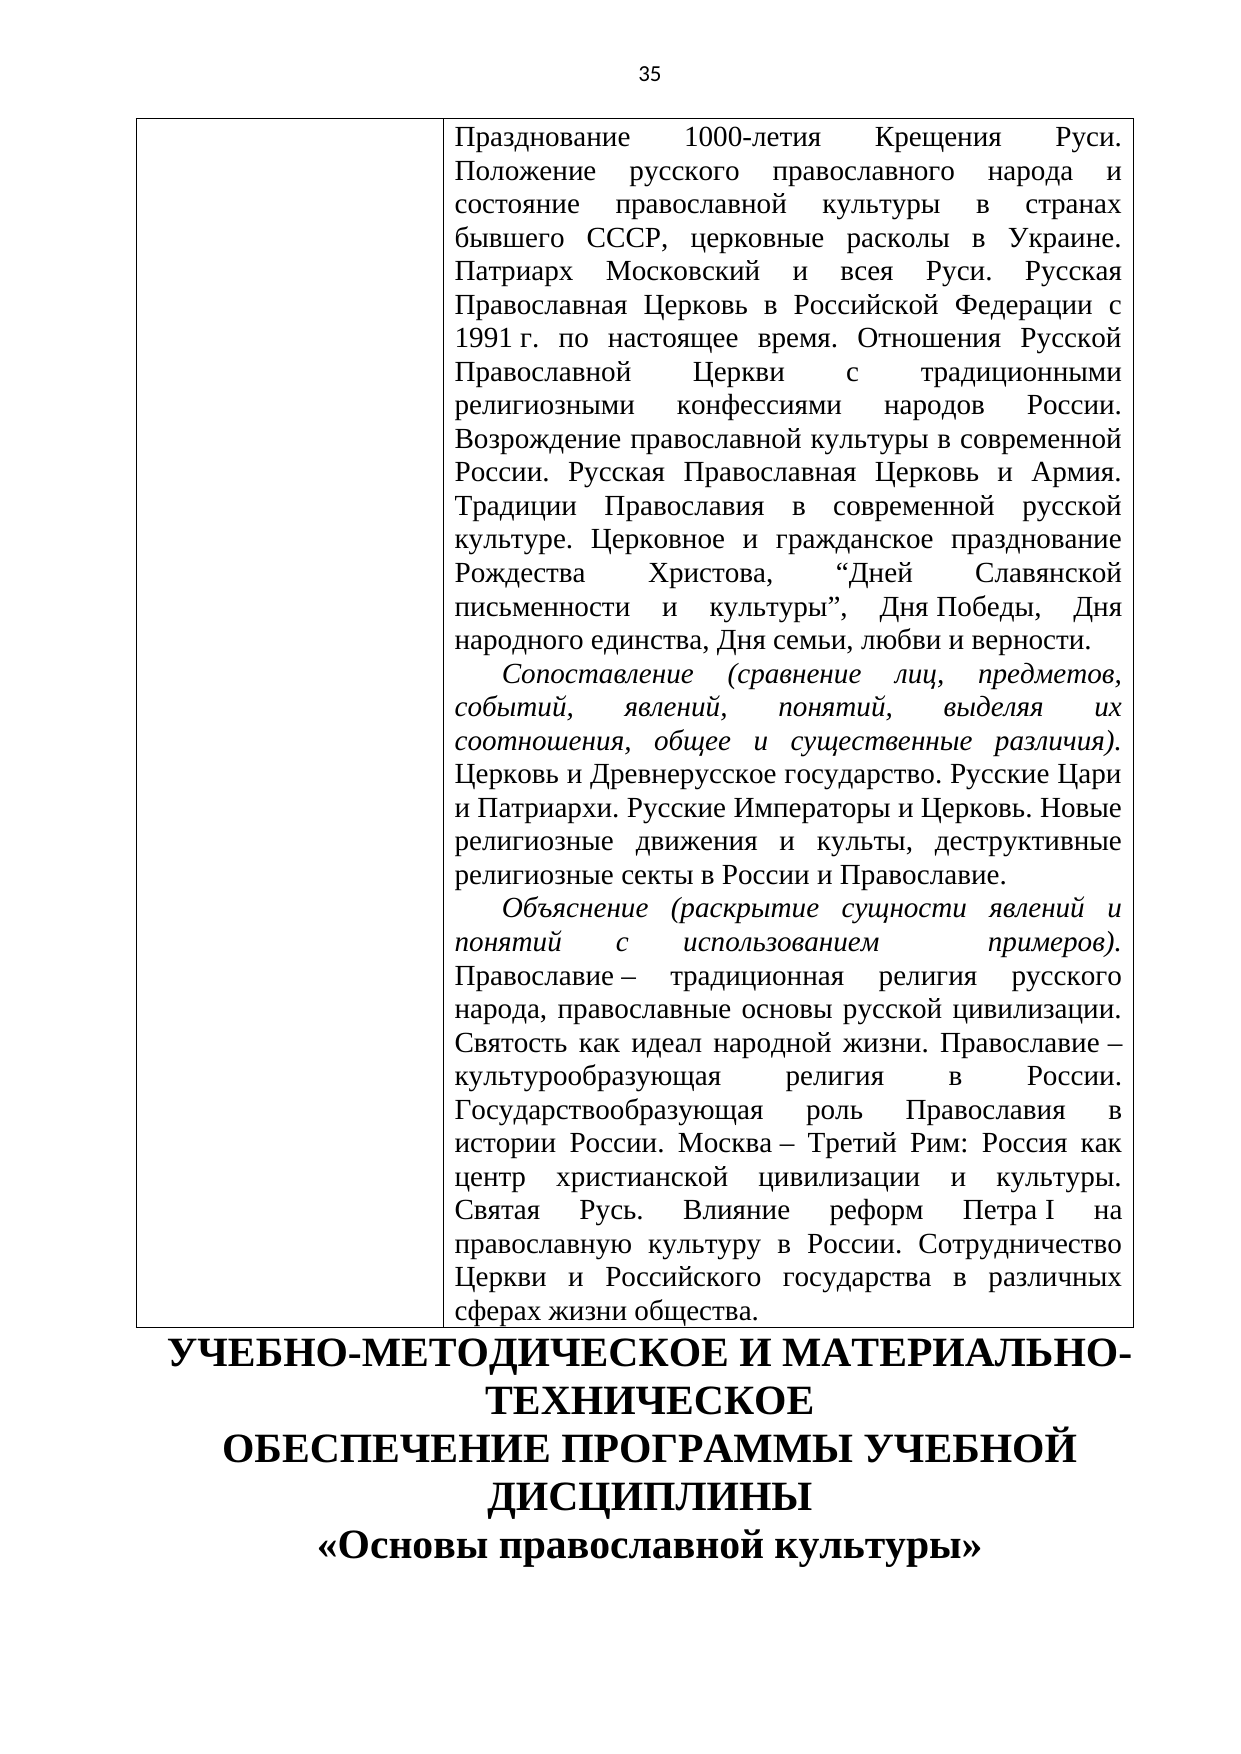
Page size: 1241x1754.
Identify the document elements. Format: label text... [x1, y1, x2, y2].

text ДИСЦИПЛИНЫ [148, 1471, 1152, 1519]
text «Основы православной культуры» [148, 1519, 1152, 1567]
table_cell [444, 119, 1133, 1327]
text ОБЕСПЕЧЕНИЕ ПРОГРАММЫ УЧЕБНОЙ [148, 1423, 1152, 1471]
text УЧЕБНО-МЕТОДИЧЕСКОЕ И МАТЕРИАЛЬНО-ТЕХНИЧЕСКОЕ [148, 1328, 1152, 1423]
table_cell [137, 119, 443, 1327]
